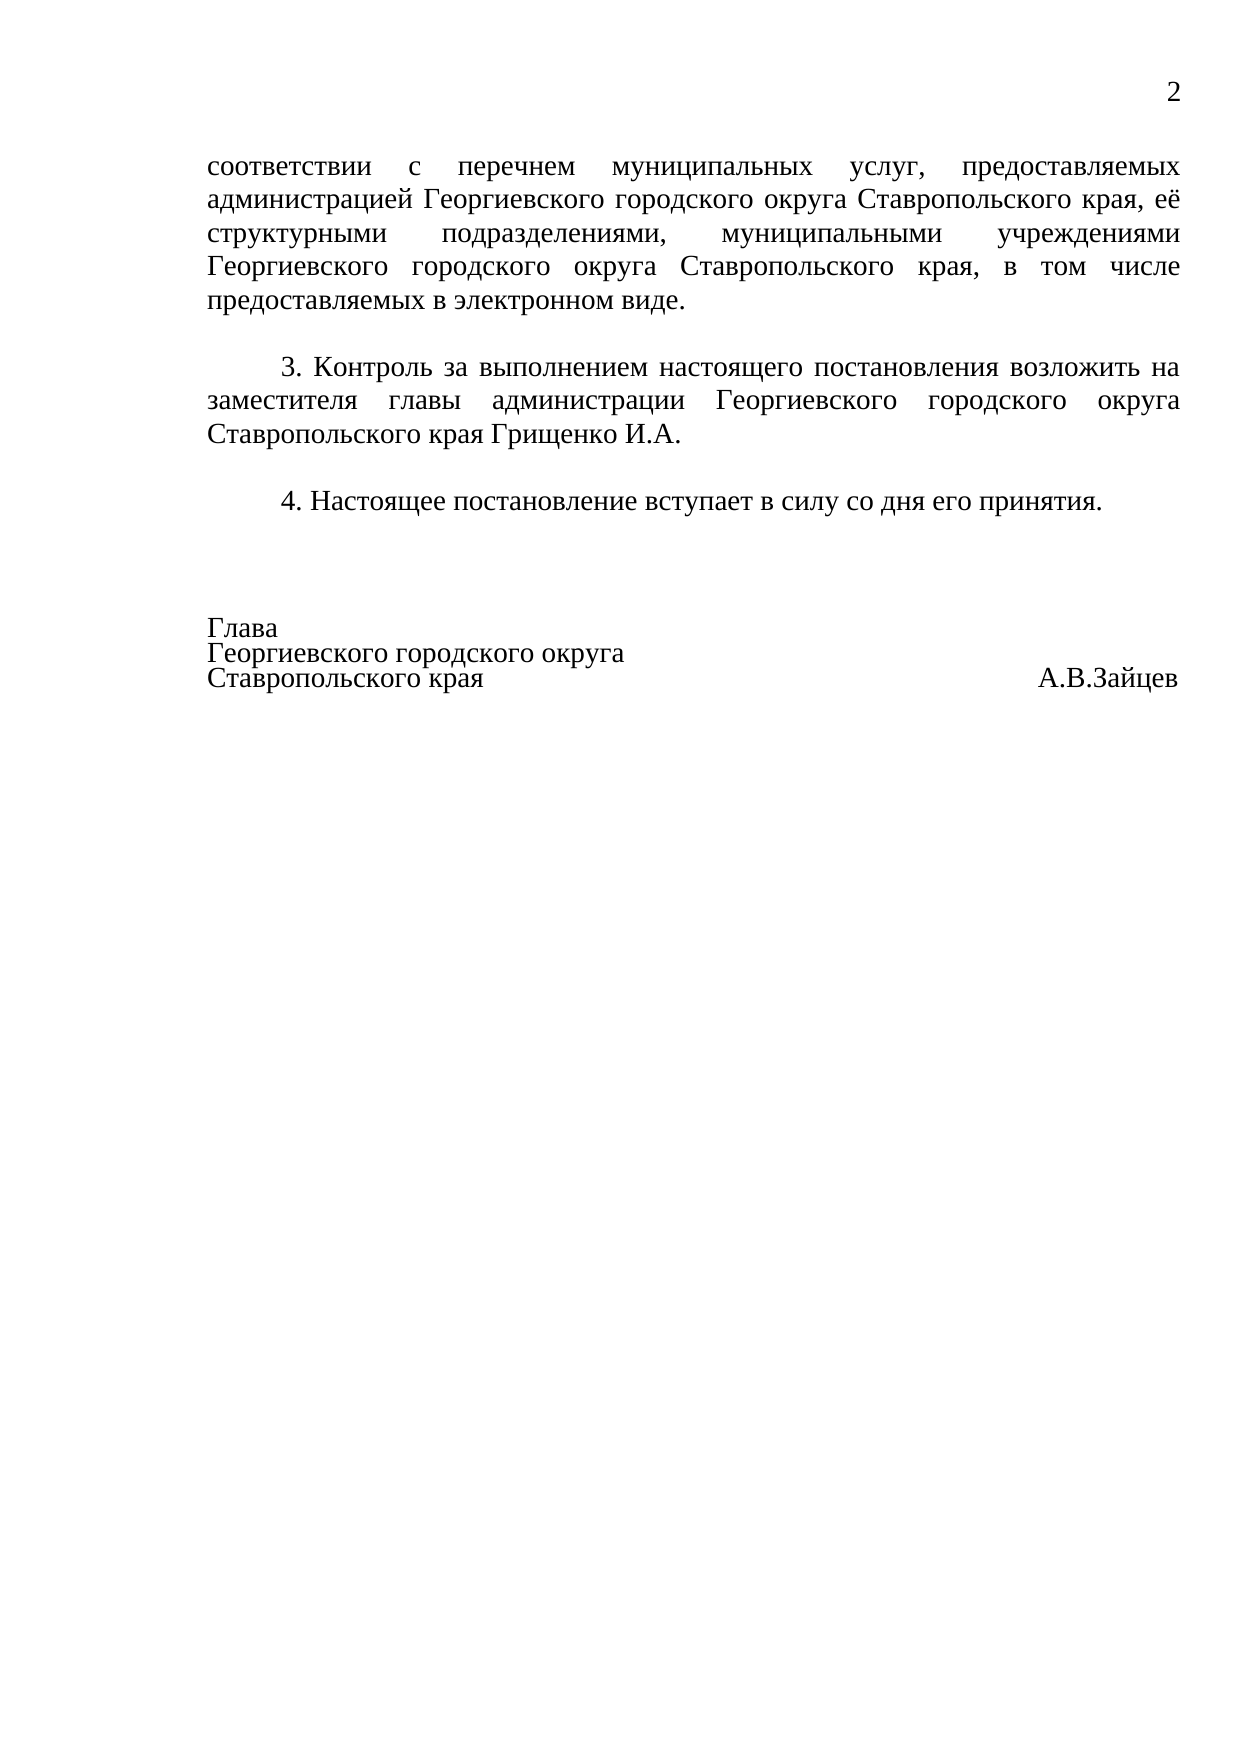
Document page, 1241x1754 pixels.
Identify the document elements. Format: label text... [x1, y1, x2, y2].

text 3. Контроль за выполнением настоящего постановления возложить на заместителя главы администрации Георгиевского городского округа Ставропольского края Грищенко И.А. [207, 349, 1181, 449]
text Ставропольского края А.В.Зайцев [207, 667, 1181, 692]
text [207, 148, 1181, 315]
text Глава [207, 617, 1181, 642]
text Георгиевского городского округа [207, 642, 1181, 667]
text 4. Настоящее постановление вступает в силу со дня его принятия. [207, 483, 1181, 517]
